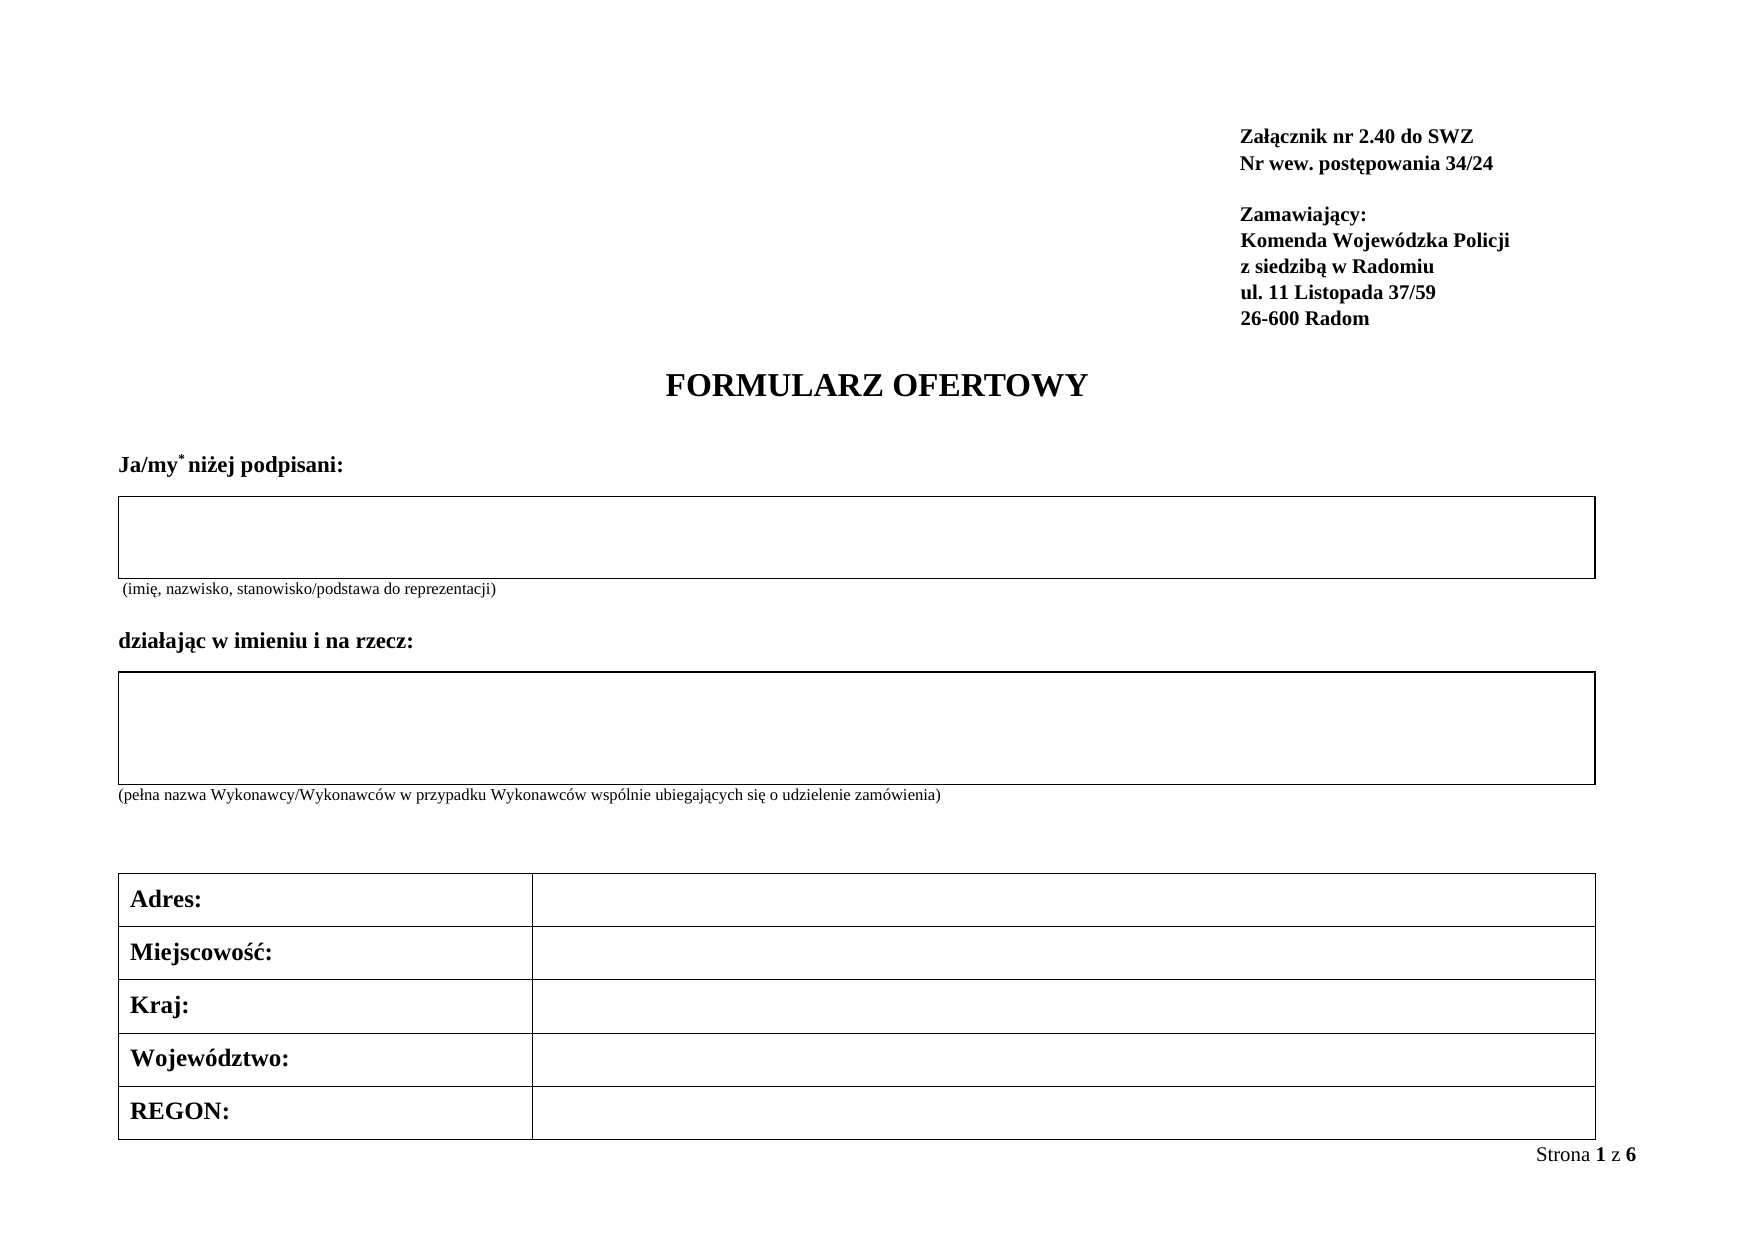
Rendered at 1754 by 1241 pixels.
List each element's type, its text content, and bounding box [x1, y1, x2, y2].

table_cell [533, 1034, 1595, 1086]
subtitle FORMULARZ OFERTOWY [118, 366, 1636, 404]
text Nr wew. postępowania 34/24 [1239, 150, 1636, 174]
text Załącznik nr 2.40 do SWZ [1239, 124, 1636, 148]
text (imię, nazwisko, stanowisko/podstawa do reprezentacji) [118, 578, 1636, 598]
table_cell Kraj: [119, 980, 532, 1032]
text (pełna nazwa Wykonawcy/Wykonawców w przypadku Wykonawców wspólnie ubiegających się o udzielenie zamówienia) [118, 785, 1636, 804]
table_header Adres: [119, 874, 532, 926]
table_cell [533, 927, 1595, 979]
table_cell [533, 1087, 1595, 1139]
text Ja/my* niżej podpisani: [118, 451, 1636, 477]
table_cell Miejscowość: [119, 927, 532, 979]
table_cell Województwo: [119, 1034, 532, 1086]
text działając w imieniu i na rzecz: [118, 627, 1636, 653]
table_cell [533, 980, 1595, 1032]
table_header [533, 874, 1595, 926]
table_header [119, 497, 1594, 577]
table_header [119, 673, 1594, 784]
table_cell REGON: [119, 1087, 532, 1139]
text Zamawiający: Komenda Wojewódzka Policji z siedzibą w Radomiu ul. 11 Listopada 37/59 26-600 Radom [1239, 202, 1636, 330]
